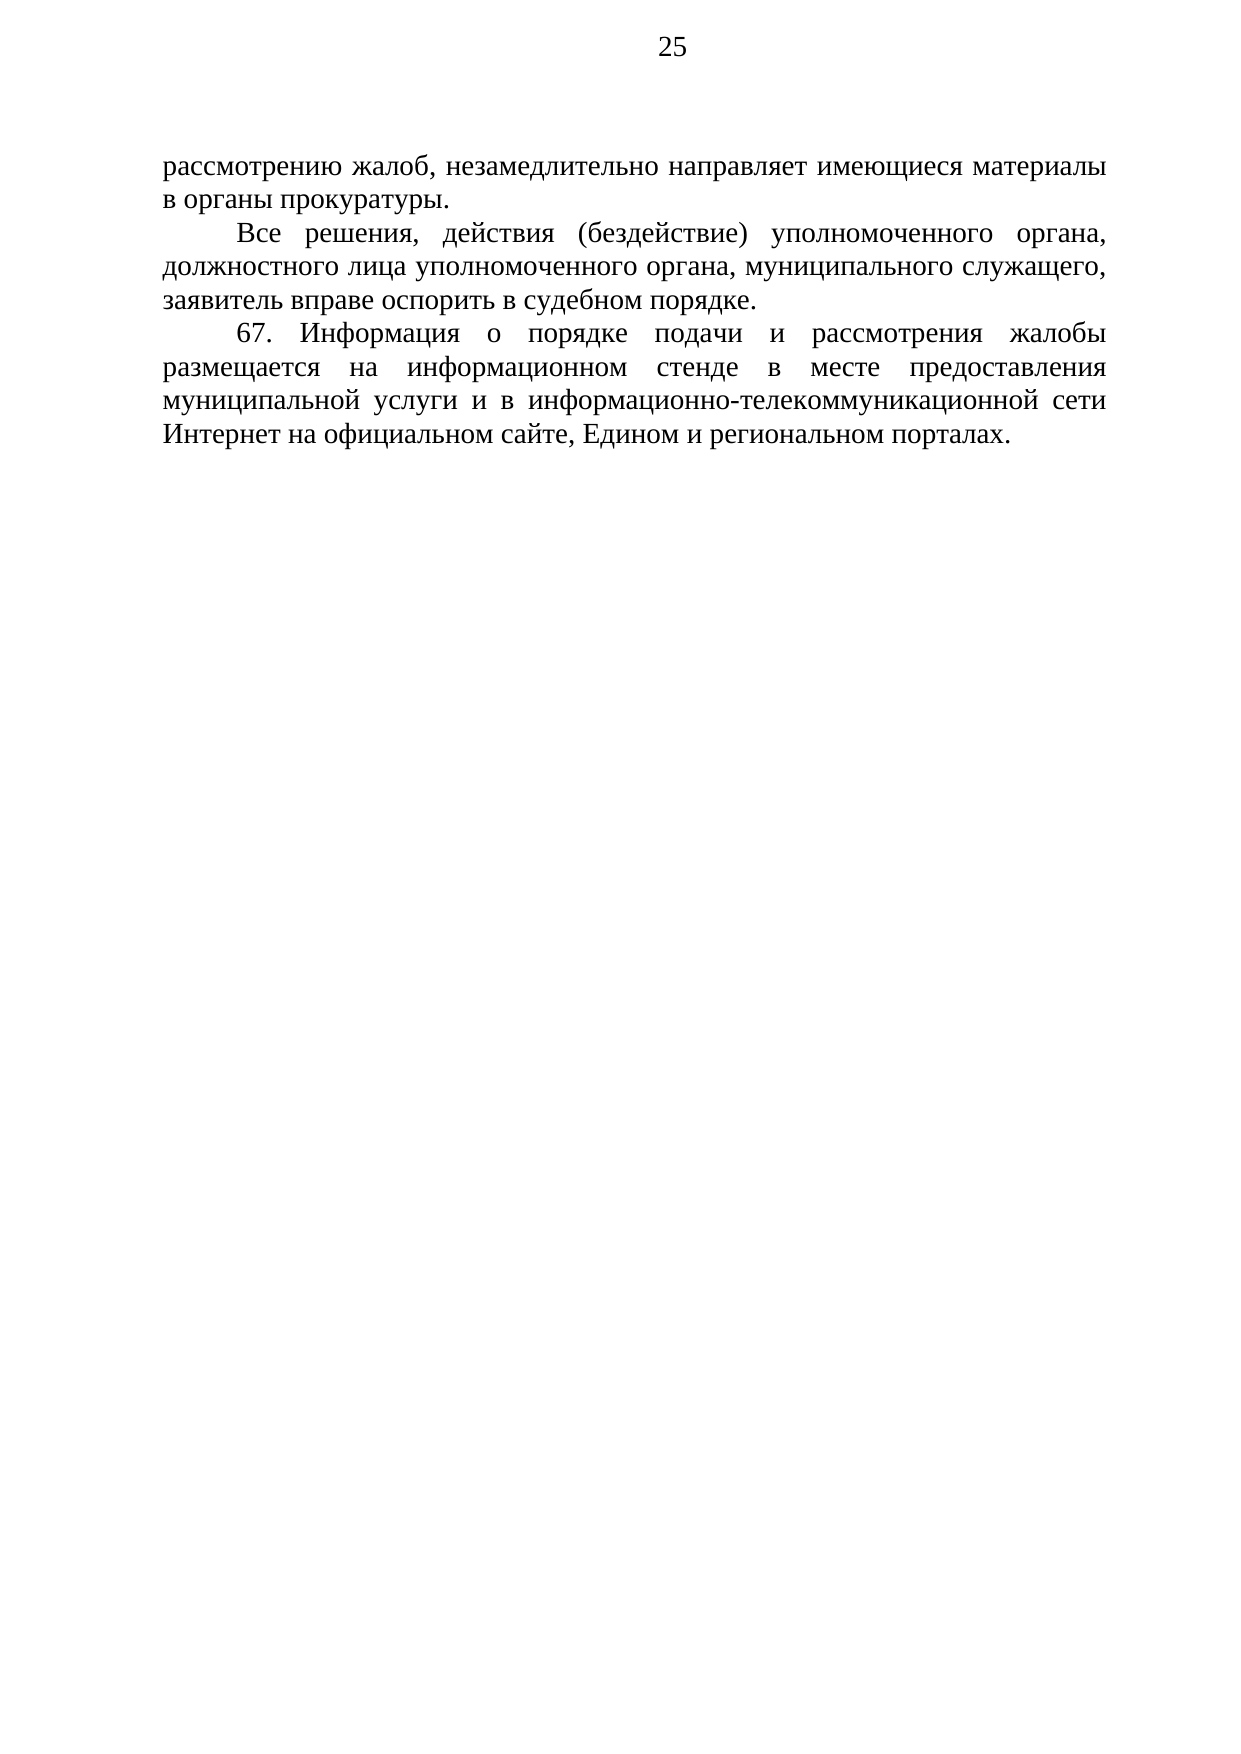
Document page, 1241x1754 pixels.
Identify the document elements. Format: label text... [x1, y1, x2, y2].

text 67. Информация о порядке подачи и рассмотрения жалобы размещается на информационном стенде в месте предоставления муниципальной услуги и в информационно-телекоммуникационной сети Интернет на официальном сайте, Едином и региональном порталах. [162, 315, 1107, 449]
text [162, 148, 1107, 215]
text Все решения, действия (бездействие) уполномоченного органа, должностного лица уполномоченного органа, муниципального служащего, заявитель вправе оспорить в судебном порядке. [162, 215, 1107, 315]
